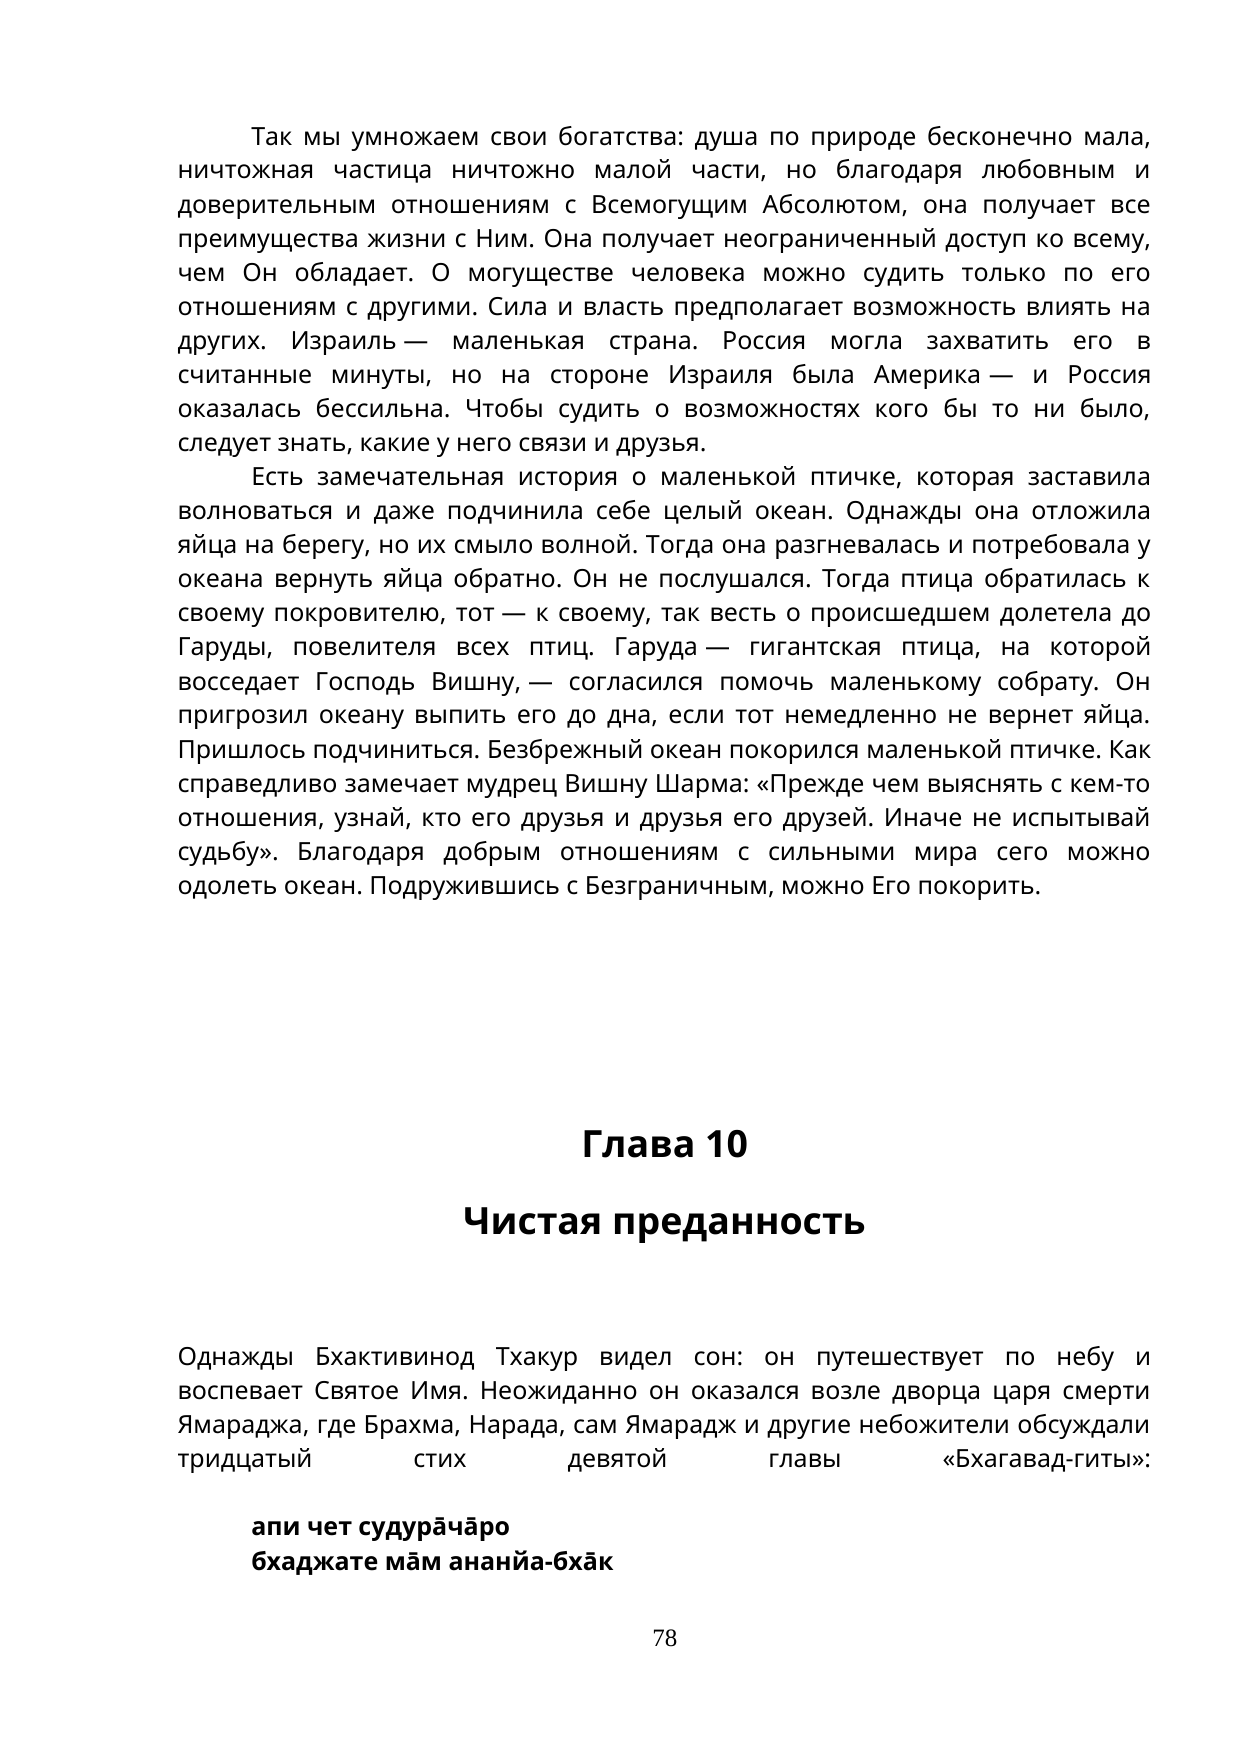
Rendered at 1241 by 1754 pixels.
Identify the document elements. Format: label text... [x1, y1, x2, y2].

text Так мы умножаем свои богатства: душа по природе бесконечно мала, ничтожная частица ничтожно малой части, но благодаря любовным и доверительным отношениям с Всемогущим Абсолютом, она получает все преимущества жизни с Ним. Она получает неограниченный доступ ко всему, чем Он обладает. О могуществе человека можно судить только по его отношениям с другими. Сила и власть предполагает возможность влиять на других. Израиль — маленькая страна. Россия могла захватить его в считанные минуты, но на стороне Израиля была Америка — и Россия оказалась бессильна. Чтобы судить о возможностях кого бы то ни было, следует знать, какие у него связи и друзья. [177, 118, 1152, 459]
text Чистая преданность [177, 1194, 1152, 1245]
text Есть замечательная история о маленькой птичке, которая заставила волноваться и даже подчинила себе целый океан. Однажды она отложила яйца на берегу, но их смыло волной. Тогда она разгневалась и потребовала у океана вернуть яйца обратно. Он не послушался. Тогда птица обратилась к своему покровителю, тот — к своему, так весть о происшедшем долетела до Гаруды, повелителя всех птиц. Гаруда — гигантская птица, на которой восседает Господь Вишну, — согласился помочь маленькому собрату. Он пригрозил океану выпить его до дна, если тот немедленно не вернет яйца. Пришлось подчиниться. Безбрежный океан покорился маленькой птичке. Как справедливо замечает мудрец Вишну Шарма: «Прежде чем выяснять с кем-то отношения, узнай, кто его друзья и друзья его друзей. Иначе не испытывай судьбу». Благодаря добрым отношениям с сильными мира сего можно одолеть океан. Подружившись с Безграничным, можно Его покорить. [177, 459, 1152, 902]
text Глава 10 [177, 1117, 1152, 1168]
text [251, 1509, 1152, 1577]
text Однажды Бхактивинод Тхакур видел сон: он путешествует по небу и воспевает Святое Имя. Неожиданно он оказался возле дворца царя смерти Ямараджа, где Брахма, Нарада, сам Ямарадж и другие небожители обсуждали тридцатый стих девятой главы «Бхагавад-гиты»: [177, 1339, 1152, 1509]
